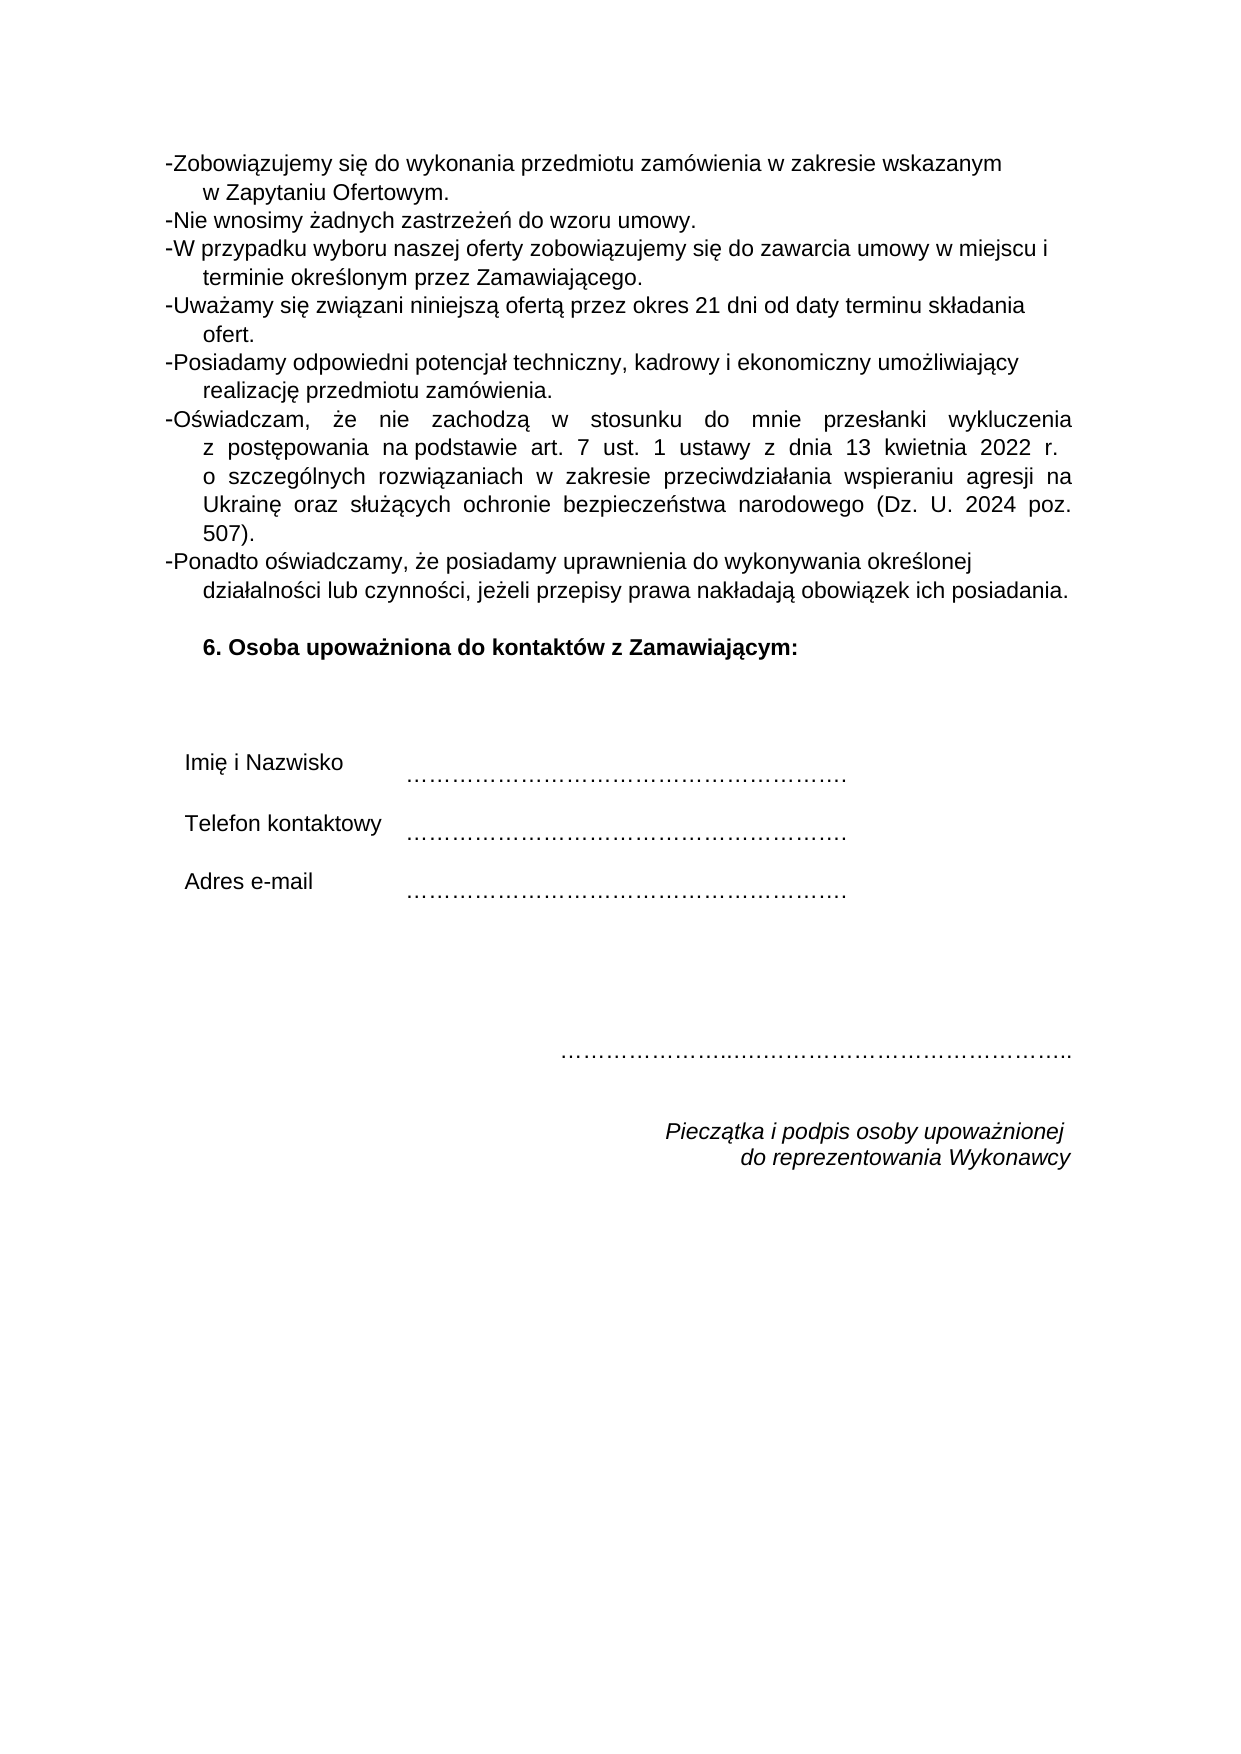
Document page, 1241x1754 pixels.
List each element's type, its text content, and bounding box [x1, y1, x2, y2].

text …………………..….………………………………….. [173, 1037, 1072, 1118]
list Oświadczam, że nie zachodzą w stosunku do mnie przesłanki wykluczenia z postępowania na podstawie art. 7 ust. 1 ustawy z dnia 13 kwietnia 2022 r. o szczególnych rozwiązaniach w zakresie przeciwdziałania wspieraniu agresji na Ukrainę oraz służących ochronie bezpieczeństwa narodowego (Dz. U. 2024 poz. 507). [165, 406, 1072, 546]
table_cell …………………………………………………. [394, 802, 1072, 859]
list Zobowiązujemy się do wykonania przedmiotu zamówienia w zakresie wskazanym w Zapytaniu Ofertowym. [165, 150, 1072, 205]
list Nie wnosimy żadnych zastrzeżeń do wzoru umowy. [165, 207, 1072, 233]
table_header Imię i Nazwisko [173, 737, 394, 802]
list Posiadamy odpowiedni potencjał techniczny, kadrowy i ekonomiczny umożliwiający realizację przedmiotu zamówienia. [165, 349, 1072, 404]
list Uważamy się związani niniejszą ofertą przez okres 21 dni od daty terminu składania ofert. [165, 292, 1072, 347]
table_cell …………………………………………………. [394, 859, 1072, 918]
table_cell Adres e-mail [173, 859, 394, 918]
list Ponadto oświadczamy, że posiadamy uprawnienia do wykonywania określonej działalności lub czynności, jeżeli przepisy prawa nakładają obowiązek ich posiadania. 6. Osoba upoważniona do kontaktów z Zamawiającym: [165, 548, 1072, 718]
table_cell Telefon kontaktowy [173, 802, 394, 859]
table_header …………………………………………………. [394, 737, 1072, 802]
text Pieczątka i podpis osoby upoważnionej do reprezentowania Wykonawcy [173, 1118, 1072, 1171]
list W przypadku wyboru naszej oferty zobowiązujemy się do zawarcia umowy w miejscu i terminie określonym przez Zamawiającego. [165, 235, 1072, 290]
